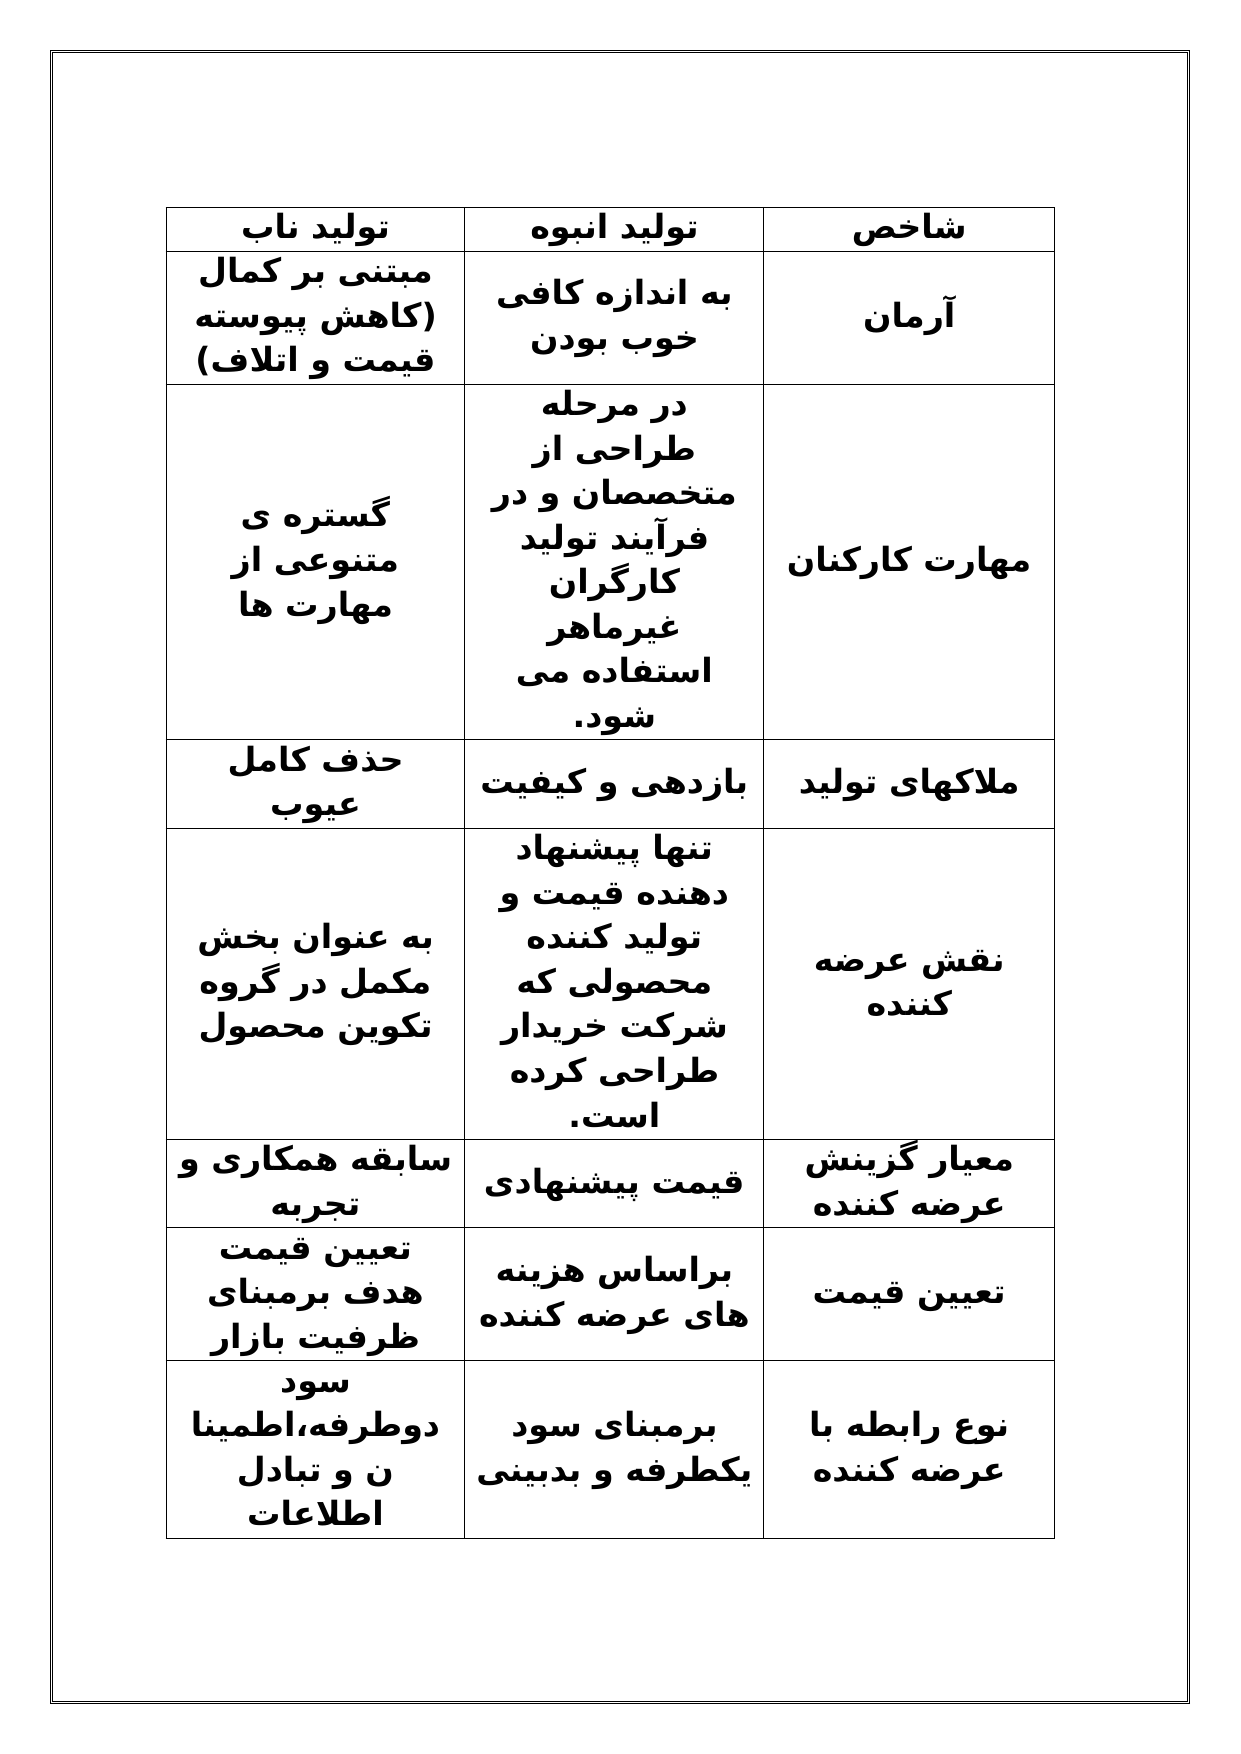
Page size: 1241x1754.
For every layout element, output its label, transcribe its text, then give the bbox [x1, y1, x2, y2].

table_cell آرمان [764, 252, 1054, 383]
table_cell نقش عرضه کننده [764, 829, 1054, 1139]
table_cell مهارت کارکنان [764, 385, 1054, 739]
table_cell مبتنی بر کمال (کاهش پیوسته قیمت و اتلاف) [167, 252, 464, 383]
table_cell تعیین قیمت هدف برمبنای ظرفیت بازار [167, 1228, 464, 1360]
table_cell ملاکهای تولید [764, 740, 1054, 828]
table_cell قیمت پیشنهادی [465, 1140, 763, 1227]
table_cell گستره ی متنوعی از مهارت ها [167, 385, 464, 739]
table_cell معیار گزینش عرضه کننده [764, 1140, 1054, 1227]
table_cell به اندازه کافی خوب بودن [465, 252, 763, 383]
table_cell به عنوان بخش مکمل در گروه تکوین محصول [167, 829, 464, 1139]
table_header تولید انبوه [465, 208, 763, 251]
table_cell تنها پیشنهاد دهنده قیمت و تولید کننده محصولی که شرکت خریدار طراحی کرده است. [465, 829, 763, 1139]
table_cell برمبنای سود یکطرفه و بدبینی [465, 1361, 763, 1538]
table_cell در مرحله طراحی از متخصصان و در فرآیند تولید کارگران غیرماهر استفاده می شود. [465, 385, 763, 739]
table_cell حذف کامل عیوب [167, 740, 464, 828]
table_header شاخص [764, 208, 1054, 251]
table_cell براساس هزینه های عرضه کننده [465, 1228, 763, 1360]
table_header تولید ناب [167, 208, 464, 251]
table_cell نوع رابطه با عرضه کننده [764, 1361, 1054, 1538]
table_cell بازدهی و کیفیت [465, 740, 763, 828]
table_cell تعیین قیمت [764, 1228, 1054, 1360]
table_cell سابقه همکاری و تجربه [167, 1140, 464, 1227]
table_cell سود دوطرفه،اطمینان و تبادل اطلاعات [167, 1361, 464, 1538]
